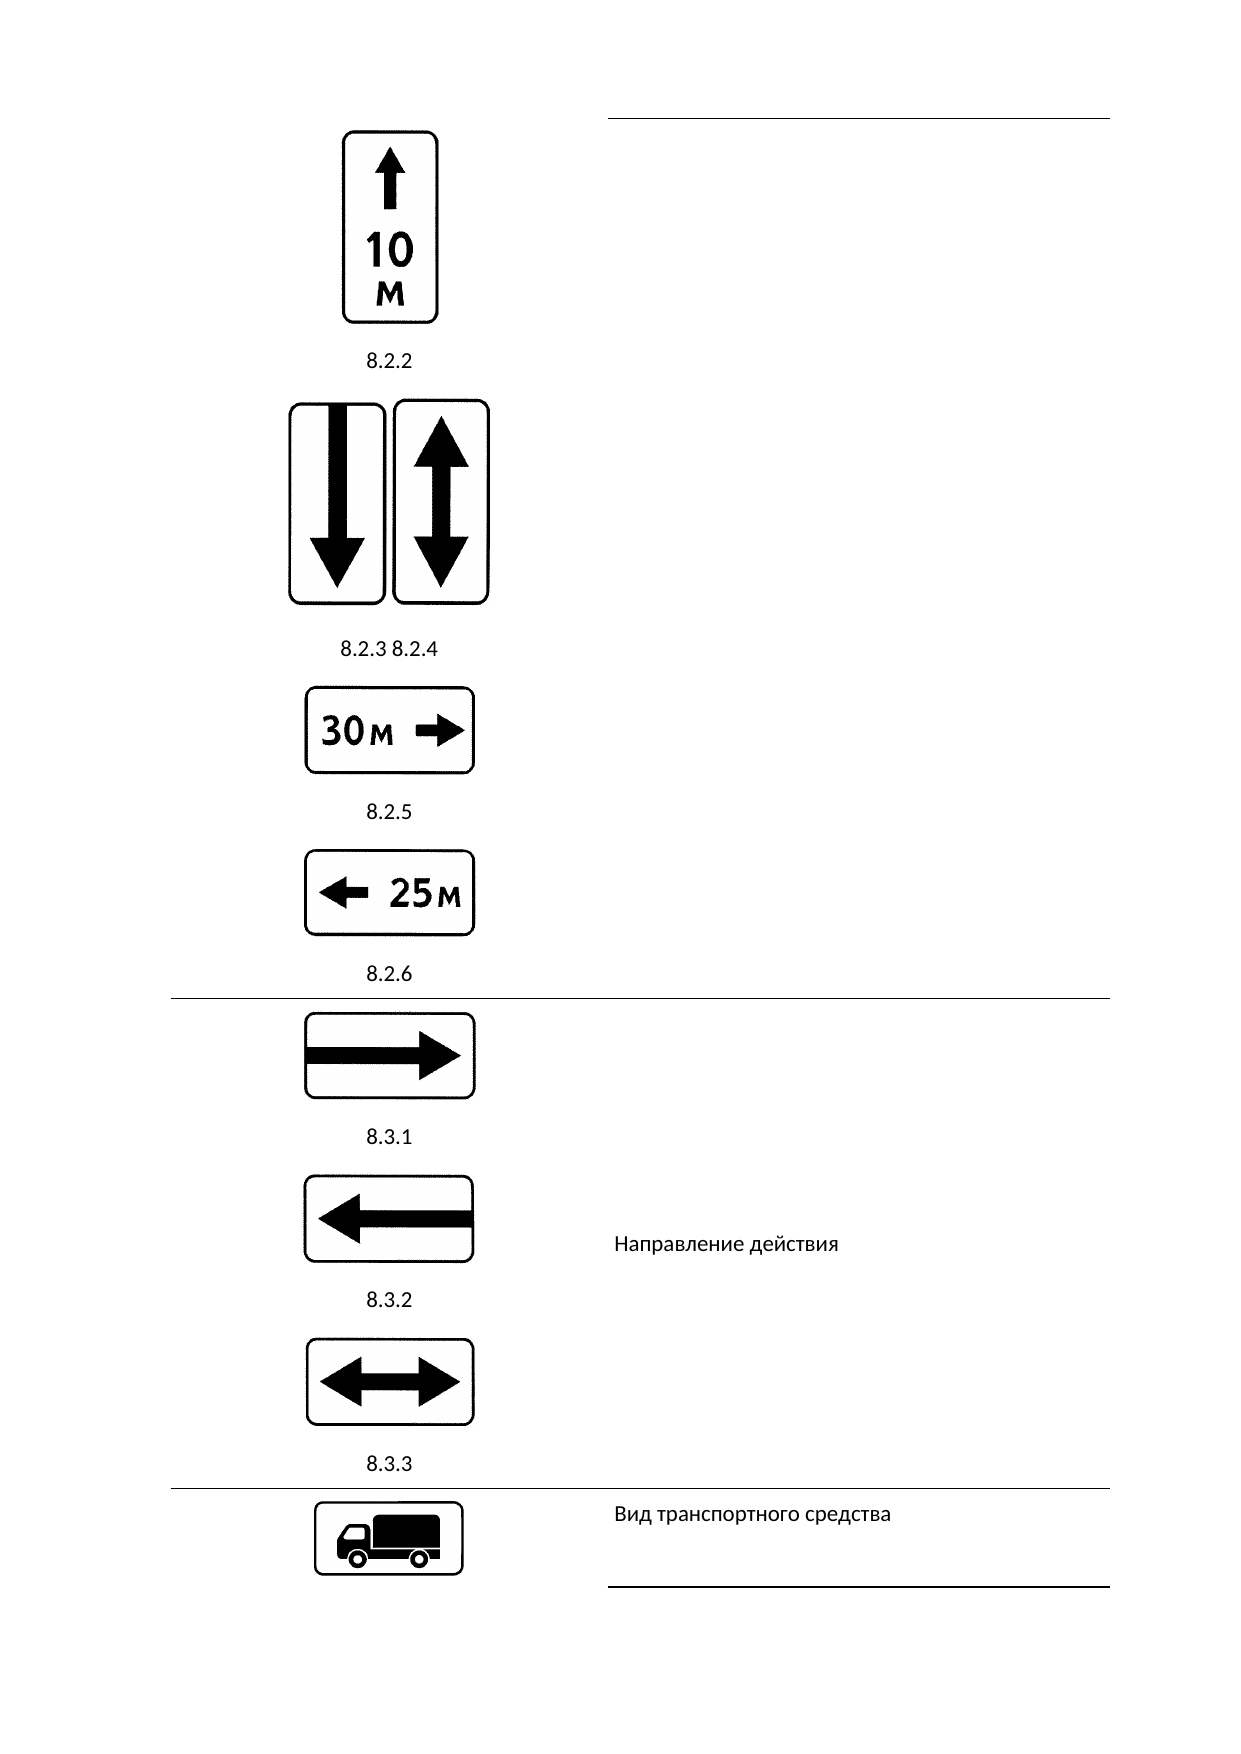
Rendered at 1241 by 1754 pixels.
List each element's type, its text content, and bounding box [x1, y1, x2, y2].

table_cell [171, 1324, 608, 1437]
picture [312, 1499, 466, 1576]
table_cell [171, 1489, 608, 1586]
table_cell [171, 999, 608, 1111]
table_cell [171, 673, 608, 785]
table_cell [171, 118, 608, 334]
table_cell 8.2.3 8.2.4 [171, 622, 608, 672]
table_cell [171, 1161, 608, 1274]
picture [391, 396, 492, 606]
table_cell 8.3.1 [171, 1111, 608, 1161]
picture [303, 683, 476, 775]
table_cell 8.2.2 [171, 334, 608, 384]
table_cell Направление действия [608, 999, 1110, 1487]
table_cell 8.3.3 [171, 1437, 608, 1487]
picture [303, 847, 476, 937]
table_cell [171, 385, 608, 622]
table_cell 8.3.2 [171, 1274, 608, 1324]
table_cell 8.2.5 [171, 785, 608, 836]
picture [339, 129, 440, 324]
table_cell [171, 836, 608, 947]
table_cell 8.2.6 [171, 947, 608, 997]
picture [303, 1335, 476, 1427]
picture [302, 1172, 476, 1264]
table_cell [608, 1489, 1110, 1586]
picture [286, 400, 387, 606]
picture [301, 1009, 477, 1100]
